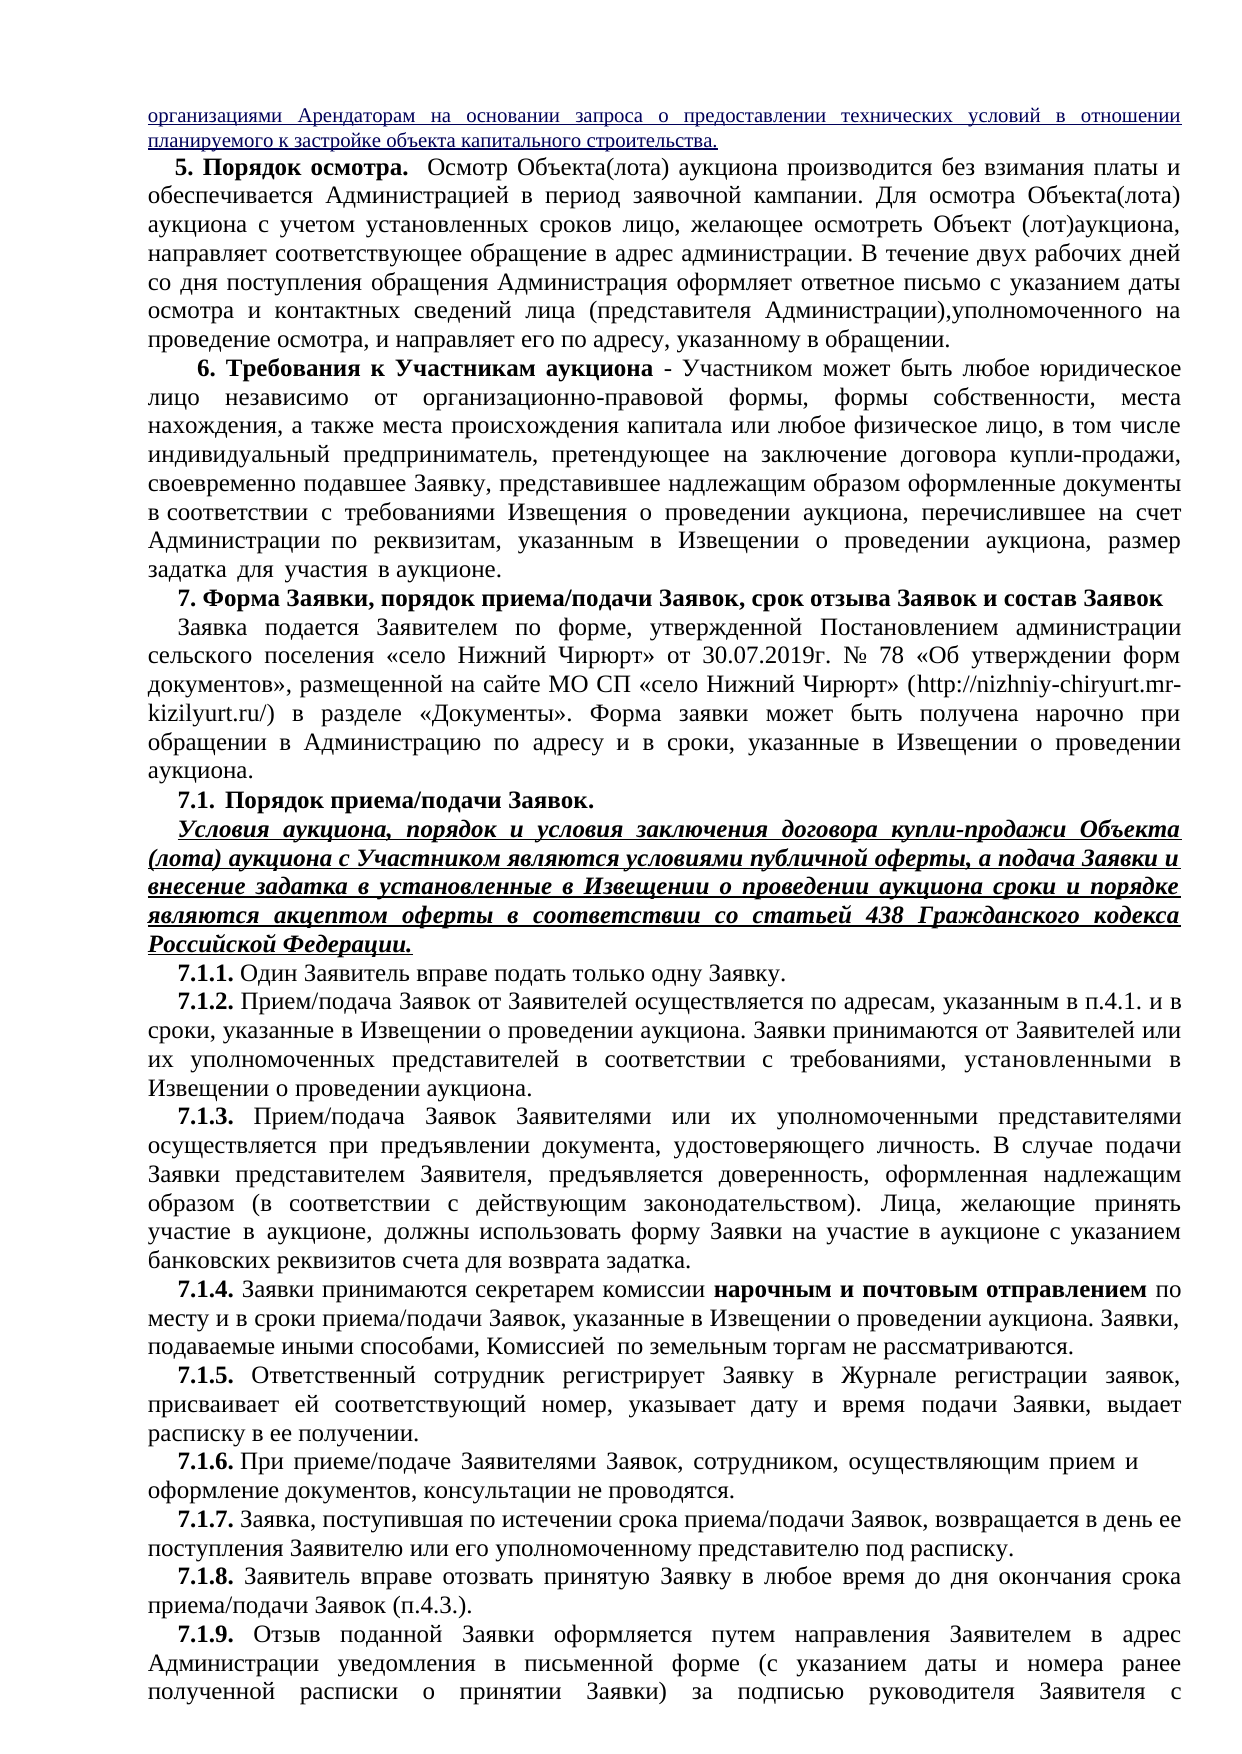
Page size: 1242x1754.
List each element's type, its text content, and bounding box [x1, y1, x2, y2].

text 7.1. Порядок приема/подачи Заявок. [148, 784, 1181, 814]
text 7.1.8. Заявитель вправе отозвать принятую Заявку в любое время до дня окончания срока приема/подачи Заявок (п.4.3.). [148, 1561, 1181, 1619]
text Условия аукциона, порядок и условия заключения договора купли-продажи Объекта (лота) аукциона с Участником являются условиями публичной оферты, а подача Заявки и внесение задатка в установленные в Извещении о проведении аукциона сроки и порядке являются акцептом оферты в соответствии со статьей 438 Гражданского кодекса Российской Федерации. [148, 927, 1181, 958]
text 7.1.5. Ответственный сотрудник регистрирует Заявку в Журнале регистрации заявок, присваивает ей соответствующий номер, указывает дату и время подачи Заявки, выдает расписку в ее получении. [148, 1360, 1181, 1446]
text 5. Порядок осмотра. Осмотр Объекта(лота) аукциона производится без взимания платы и обеспечивается Администрацией в период заявочной кампании. Для осмотра Объекта(лота) аукциона с учетом установленных сроков лицо, желающее осмотреть Объект (лот)аукциона, направляет соответствующее обращение в адрес администрации. В течение двух рабочих дней со дня поступления обращения Администрация оформляет ответное письмо с указанием даты осмотра и контактных сведений лица (представителя Администрации),уполномоченного на проведение осмотра, и направляет его по адресу, указанному в обращении. [148, 152, 1181, 353]
text Условия аукциона, порядок и условия заключения договора купли-продажи Объекта (лота) аукциона с Участником являются условиями публичной оферты, а подача Заявки и внесение задатка в установленные в Извещении о проведении аукциона сроки и порядке являются акцептом оферты в соответствии со статьей 438 Гражданского кодекса Российской Федерации. [148, 869, 1181, 896]
text 7.1.2. Прием/подача Заявок от Заявителей осуществляетcя по адресам, указанным в п.4.1. и в сроки, указанные в Извещении о проведении аукциона. Заявки принимаются от Заявителей или их уполномоченных представителей в соответствии с требованиями, установленными в Извещении о проведении аукциона. [148, 986, 1181, 1101]
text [148, 125, 1181, 152]
text Заявка подается Заявителем по форме, утвержденной Постановлением администрации сельского поселения «село Нижний Чирюрт» от 30.07.2019г. № 78 «Об утверждении форм документов», размещенной на сайте МО СП «село Нижний Чирюрт» (http://nizhniy-chiryurt.mr-kizilyurt.ru/) в разделе «Документы». Форма заявки может быть получена нарочно при обращении в Администрацию по адресу и в сроки, указанные в Извещении о проведении аукциона. [148, 612, 1181, 784]
text 7.1.7. Заявка, поступившая по истечении срока приема/подачи Заявок, возвращается в день ее поступления Заявителю или его уполномоченному представителю под расписку. [148, 1504, 1181, 1561]
text 7.1.6. При приеме/подаче Заявителями Заявок, сотрудником, осуществляющим прием и оформление документов, консультации не проводятся. [148, 1446, 1181, 1504]
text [148, 103, 1181, 124]
text Условия аукциона, порядок и условия заключения договора купли-продажи Объекта (лота) аукциона с Участником являются условиями публичной оферты, а подача Заявки и внесение задатка в установленные в Извещении о проведении аукциона сроки и порядке являются акцептом оферты в соответствии со статьей 438 Гражданского кодекса Российской Федерации. [148, 898, 1181, 925]
text 7.1.1. Один Заявитель вправе подать только одну Заявку. [148, 958, 1181, 986]
text 6. Требования к Участникам аукциона - Участником может быть любое юридическое лицо независимо от организационно-правовой формы, формы собственности, места нахождения, а также места происхождения капитала или любое физическое лицо, в том числе индивидуальный предприниматель, претендующее на заключение договора купли-продажи, своевременно подавшее Заявку, представившее надлежащим образом оформленные документы в соответствии с требованиями Извещения о проведении аукциона, перечислившее на счет Администрации по реквизитам, указанным в Извещении о проведении аукциона, размер задатка для участия в аукционе. [148, 353, 1181, 583]
text Условия аукциона, порядок и условия заключения договора купли-продажи Объекта (лота) аукциона с Участником являются условиями публичной оферты, а подача Заявки и внесение задатка в установленные в Извещении о проведении аукциона сроки и порядке являются акцептом оферты в соответствии со статьей 438 Гражданского кодекса Российской Федерации. [148, 814, 1181, 868]
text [148, 1619, 1181, 1705]
text 7.1.4. Заявки принимаются секретарем комиссии нарочным и почтовым отправлением по месту и в сроки приема/подачи Заявок, указанные в Извещении о проведении аукциона. Заявки, подаваемые иными способами, Комиссией по земельным торгам не рассматриваются. [148, 1274, 1181, 1360]
text 7.1.3. Прием/подача Заявок Заявителями или их уполномоченными представителями осуществляется при предъявлении документа, удостоверяющего личность. В случае подачи Заявки представителем Заявителя, предъявляется доверенность, оформленная надлежащим образом (в соответствии с действующим законодательством). Лица, желающие принять участие в аукционе, должны использовать форму Заявки на участие в аукционе с указанием банковских реквизитов счета для возврата задатка. [148, 1101, 1181, 1274]
text 7. Форма Заявки, порядок приема/подачи Заявок, срок отзыва Заявок и состав Заявок [148, 583, 1181, 612]
